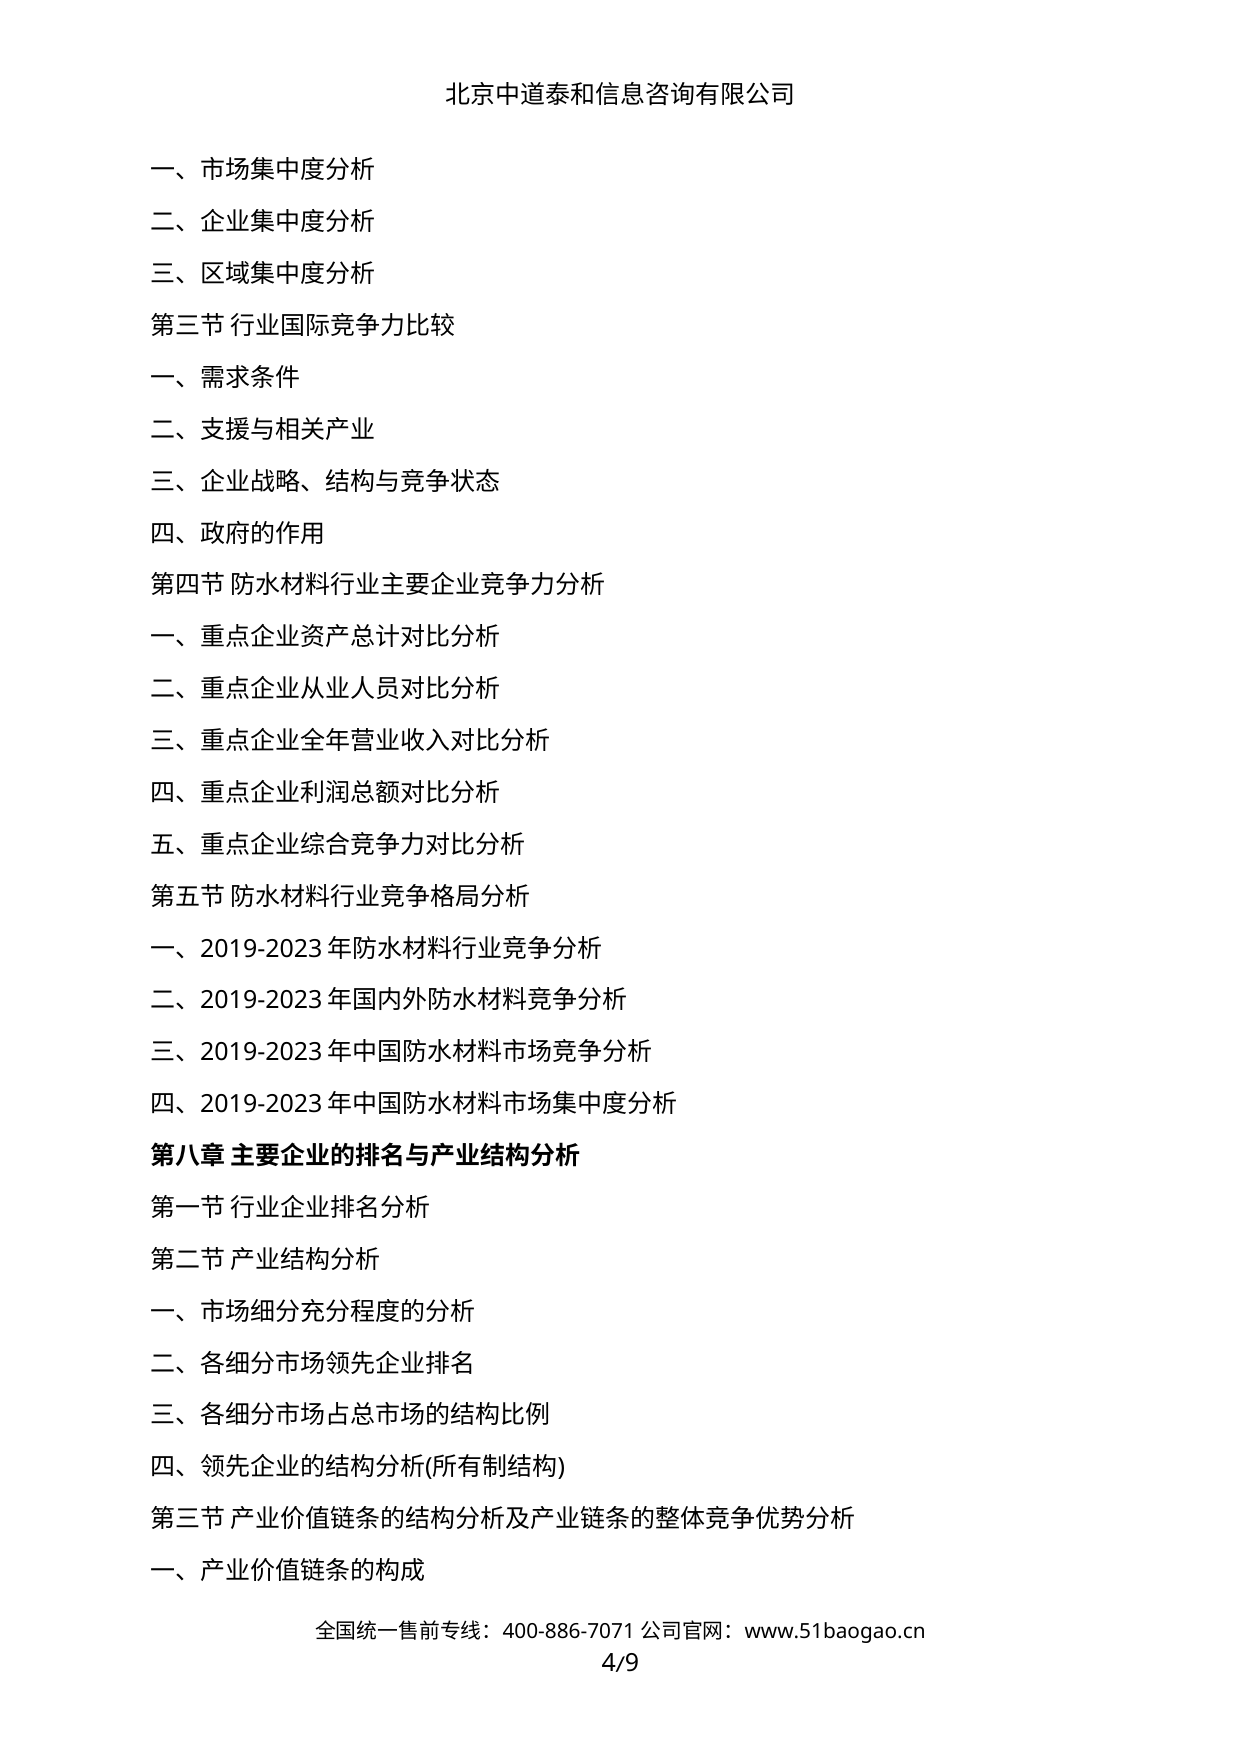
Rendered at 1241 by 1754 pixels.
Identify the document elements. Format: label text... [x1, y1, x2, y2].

text 二、支援与相关产业 [150, 409, 1090, 446]
text 第四节 防水材料行业主要企业竞争力分析 [150, 565, 1090, 601]
text 一、重点企业资产总计对比分析 [150, 617, 1090, 653]
text 四、重点企业利润总额对比分析 [150, 772, 1090, 809]
text 一、市场细分充分程度的分析 [150, 1291, 1090, 1327]
text 三、各细分市场占总市场的结构比例 [150, 1395, 1090, 1431]
text 五、重点企业综合竞争力对比分析 [150, 824, 1090, 861]
text 二、2019-2023年国内外防水材料竞争分析 [150, 980, 1090, 1016]
text 一、2019-2023年防水材料行业竞争分析 [150, 928, 1090, 964]
text 二、企业集中度分析 [150, 202, 1090, 238]
text 第二节 产业结构分析 [150, 1239, 1090, 1276]
text 三、重点企业全年营业收入对比分析 [150, 721, 1090, 757]
text 一、需求条件 [150, 357, 1090, 394]
text 第三节 产业价值链条的结构分析及产业链条的整体竞争优势分析 [150, 1499, 1090, 1535]
text 三、区域集中度分析 [150, 254, 1090, 290]
text 一、市场集中度分析 [150, 150, 1090, 186]
text 二、重点企业从业人员对比分析 [150, 669, 1090, 705]
text 一、产业价值链条的构成 [150, 1551, 1090, 1587]
text 三、企业战略、结构与竞争状态 [150, 461, 1090, 497]
text 四、2019-2023年中国防水材料市场集中度分析 [150, 1084, 1090, 1120]
text 二、各细分市场领先企业排名 [150, 1343, 1090, 1379]
text 四、领先企业的结构分析(所有制结构) [150, 1447, 1090, 1483]
text 第三节 行业国际竞争力比较 [150, 306, 1090, 342]
text 第一节 行业企业排名分析 [150, 1187, 1090, 1224]
text 第五节 防水材料行业竞争格局分析 [150, 876, 1090, 912]
text 四、政府的作用 [150, 513, 1090, 549]
text 三、2019-2023年中国防水材料市场竞争分析 [150, 1032, 1090, 1068]
text 第八章 主要企业的排名与产业结构分析 [150, 1136, 1090, 1172]
